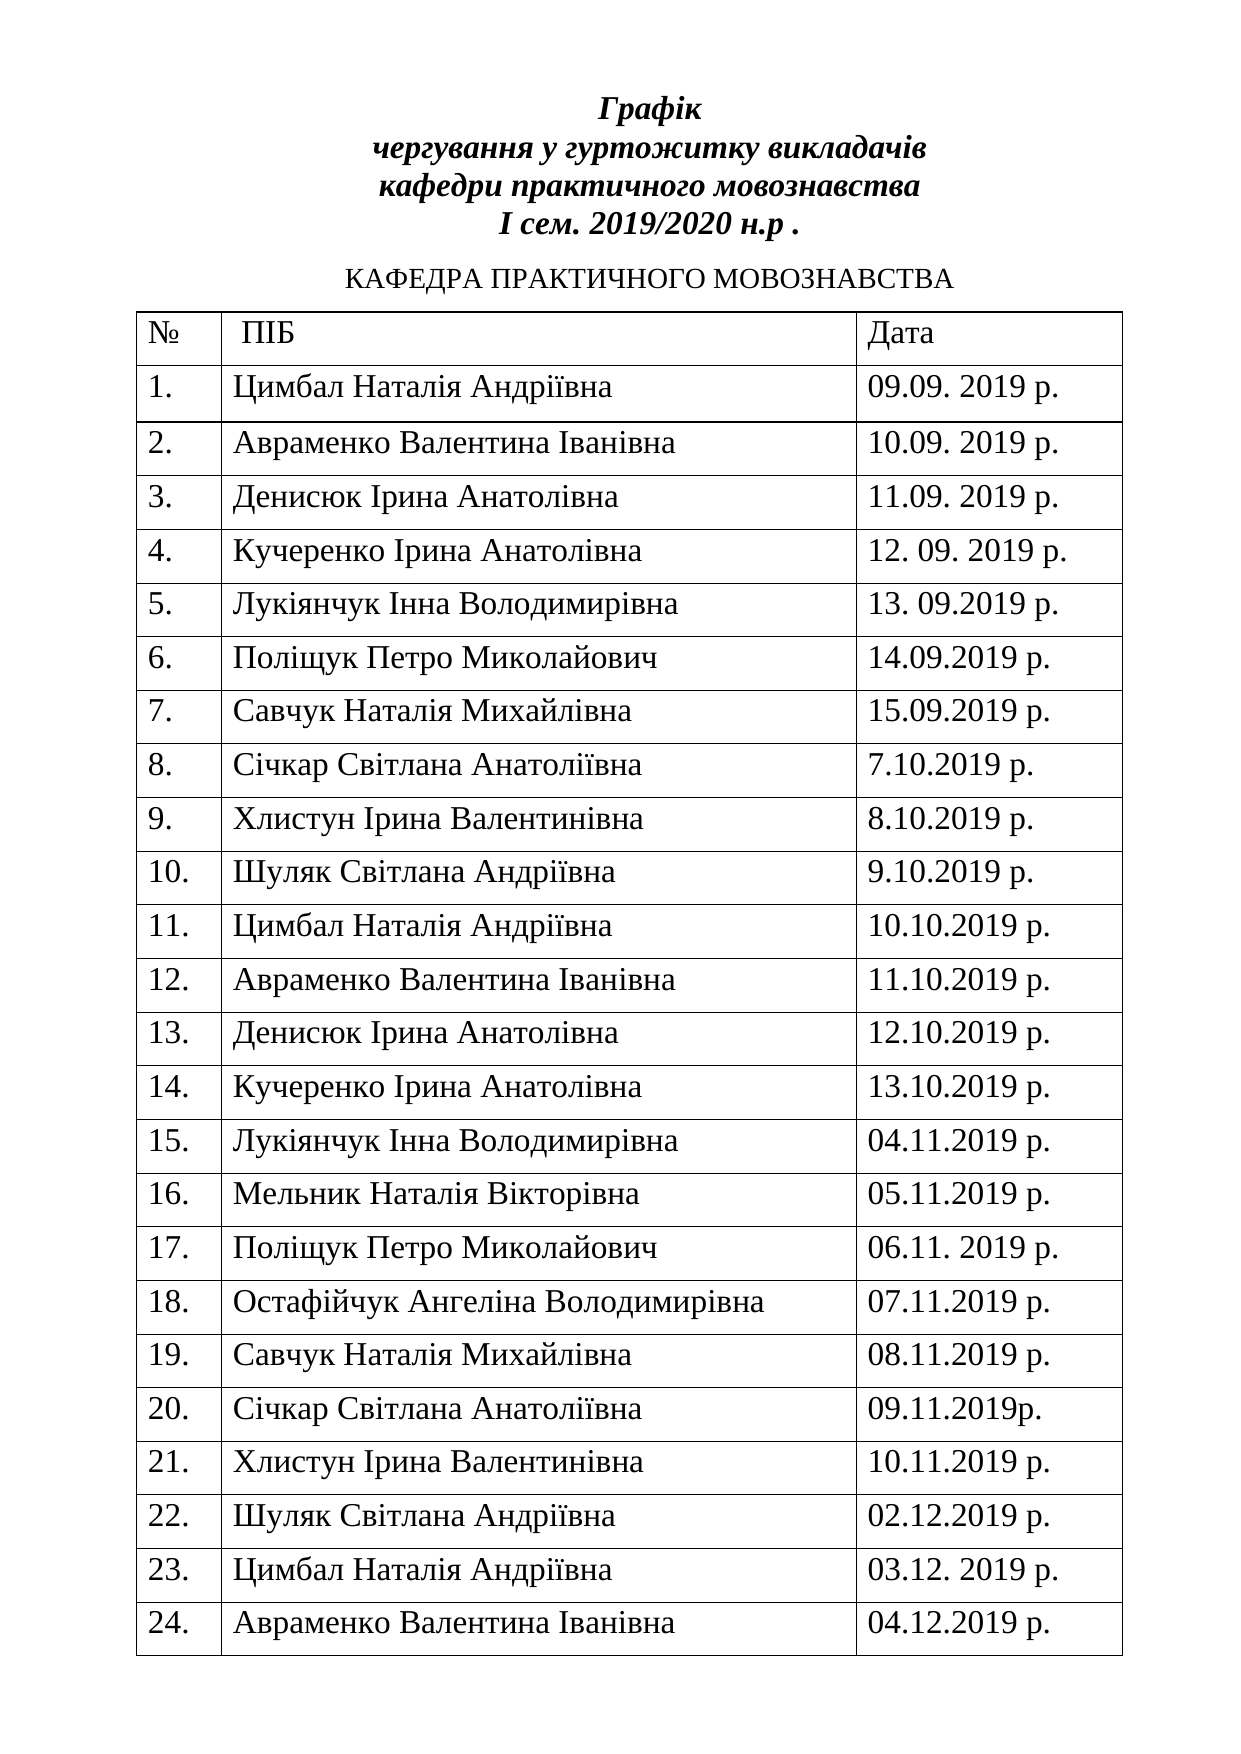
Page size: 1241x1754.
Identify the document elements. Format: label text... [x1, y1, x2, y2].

table_cell 12.10.2019 р. [857, 1013, 1122, 1065]
table_cell Лукіянчук Інна Володимирівна [222, 584, 856, 636]
table_cell 12. 09. 2019 р. [857, 530, 1122, 582]
table_cell 13. 09.2019 р. [857, 584, 1122, 636]
table_cell Кучеренко Ірина Анатолівна [222, 1066, 856, 1119]
text кафедри практичного мовознавства [148, 165, 1152, 203]
table_cell 15.09.2019 р. [857, 691, 1122, 743]
table_cell 07.11.2019 р. [857, 1281, 1122, 1333]
table_cell 7.10.2019 р. [857, 744, 1122, 797]
table_cell 10.09. 2019 р. [857, 423, 1122, 475]
table_cell Поліщук Петро Миколайович [222, 1227, 856, 1280]
table_header № [137, 313, 221, 365]
table_cell Цимбал Наталія Андріївна [222, 366, 856, 421]
table_cell Цимбал Наталія Андріївна [222, 905, 856, 958]
table_cell 20. [137, 1388, 221, 1441]
table_cell 13.10.2019 р. [857, 1066, 1122, 1119]
table_cell Лукіянчук Інна Володимирівна [222, 1120, 856, 1172]
table_cell Денисюк Ірина Анатолівна [222, 1013, 856, 1065]
table_cell Шуляк Світлана Андріївна [222, 852, 856, 904]
table_cell 11.10.2019 р. [857, 959, 1122, 1012]
table_header Дата [857, 313, 1122, 365]
table_cell 11.09. 2019 р. [857, 476, 1122, 529]
text Графік [148, 88, 1152, 127]
table_cell 23. [137, 1549, 221, 1602]
table_cell Савчук Наталія Михайлівна [222, 1335, 856, 1387]
table_cell 14.09.2019 р. [857, 637, 1122, 690]
table_cell 10.11.2019 р. [857, 1442, 1122, 1494]
table_cell 11. [137, 905, 221, 958]
table_cell 7. [137, 691, 221, 743]
table_cell Цимбал Наталія Андріївна [222, 1549, 856, 1602]
table_cell 3. [137, 476, 221, 529]
table_cell 09.09. 2019 р. [857, 366, 1122, 421]
table_cell Денисюк Ірина Анатолівна [222, 476, 856, 529]
table_cell Авраменко Валентина Іванівна [222, 423, 856, 475]
table_cell 10.10.2019 р. [857, 905, 1122, 958]
table_cell 21. [137, 1442, 221, 1494]
table_cell 16. [137, 1174, 221, 1226]
table_cell 14. [137, 1066, 221, 1119]
table_cell 6. [137, 637, 221, 690]
table_cell 8. [137, 744, 221, 797]
table_cell Авраменко Валентина Іванівна [222, 959, 856, 1012]
table_cell Хлистун Ірина Валентинівна [222, 798, 856, 851]
table_cell Січкар Світлана Анатоліївна [222, 744, 856, 797]
text І сем. 2019/2020 н.р . [148, 203, 1152, 242]
table_cell 05.11.2019 р. [857, 1174, 1122, 1226]
table_cell 02.12.2019 р. [857, 1495, 1122, 1548]
table_cell 2. [137, 423, 221, 475]
table_cell Остафійчук Ангеліна Володимирівна [222, 1281, 856, 1333]
table_cell 10. [137, 852, 221, 904]
table_header ПІБ [222, 313, 856, 365]
text чергування у гуртожитку викладачів [148, 127, 1152, 165]
table_cell Хлистун Ірина Валентинівна [222, 1442, 856, 1494]
table_cell Савчук Наталія Михайлівна [222, 691, 856, 743]
table_cell 9. [137, 798, 221, 851]
table_cell 03.12. 2019 р. [857, 1549, 1122, 1602]
table_cell Авраменко Валентина Іванівна [222, 1603, 856, 1655]
table_cell 9.10.2019 р. [857, 852, 1122, 904]
table_cell 15. [137, 1120, 221, 1172]
text КАФЕДРА ПРАКТИЧНОГО МОВОЗНАВСТВА [148, 261, 1152, 294]
table_cell 08.11.2019 р. [857, 1335, 1122, 1387]
table_cell Поліщук Петро Миколайович [222, 637, 856, 690]
table_cell 06.11. 2019 р. [857, 1227, 1122, 1280]
table_cell 09.11.2019р. [857, 1388, 1122, 1441]
table_cell Шуляк Світлана Андріївна [222, 1495, 856, 1548]
table_cell 04.12.2019 р. [857, 1603, 1122, 1655]
table_cell 19. [137, 1335, 221, 1387]
table_cell 1. [137, 366, 221, 421]
table_cell Кучеренко Ірина Анатолівна [222, 530, 856, 582]
table_cell 5. [137, 584, 221, 636]
table_cell 4. [137, 530, 221, 582]
table_cell 17. [137, 1227, 221, 1280]
table_cell 13. [137, 1013, 221, 1065]
table_cell Січкар Світлана Анатоліївна [222, 1388, 856, 1441]
table_cell Мельник Наталія Вікторівна [222, 1174, 856, 1226]
table_cell 18. [137, 1281, 221, 1333]
table_cell 24. [137, 1603, 221, 1655]
table_cell 22. [137, 1495, 221, 1548]
table_cell 04.11.2019 р. [857, 1120, 1122, 1172]
table_cell 8.10.2019 р. [857, 798, 1122, 851]
table_cell 12. [137, 959, 221, 1012]
